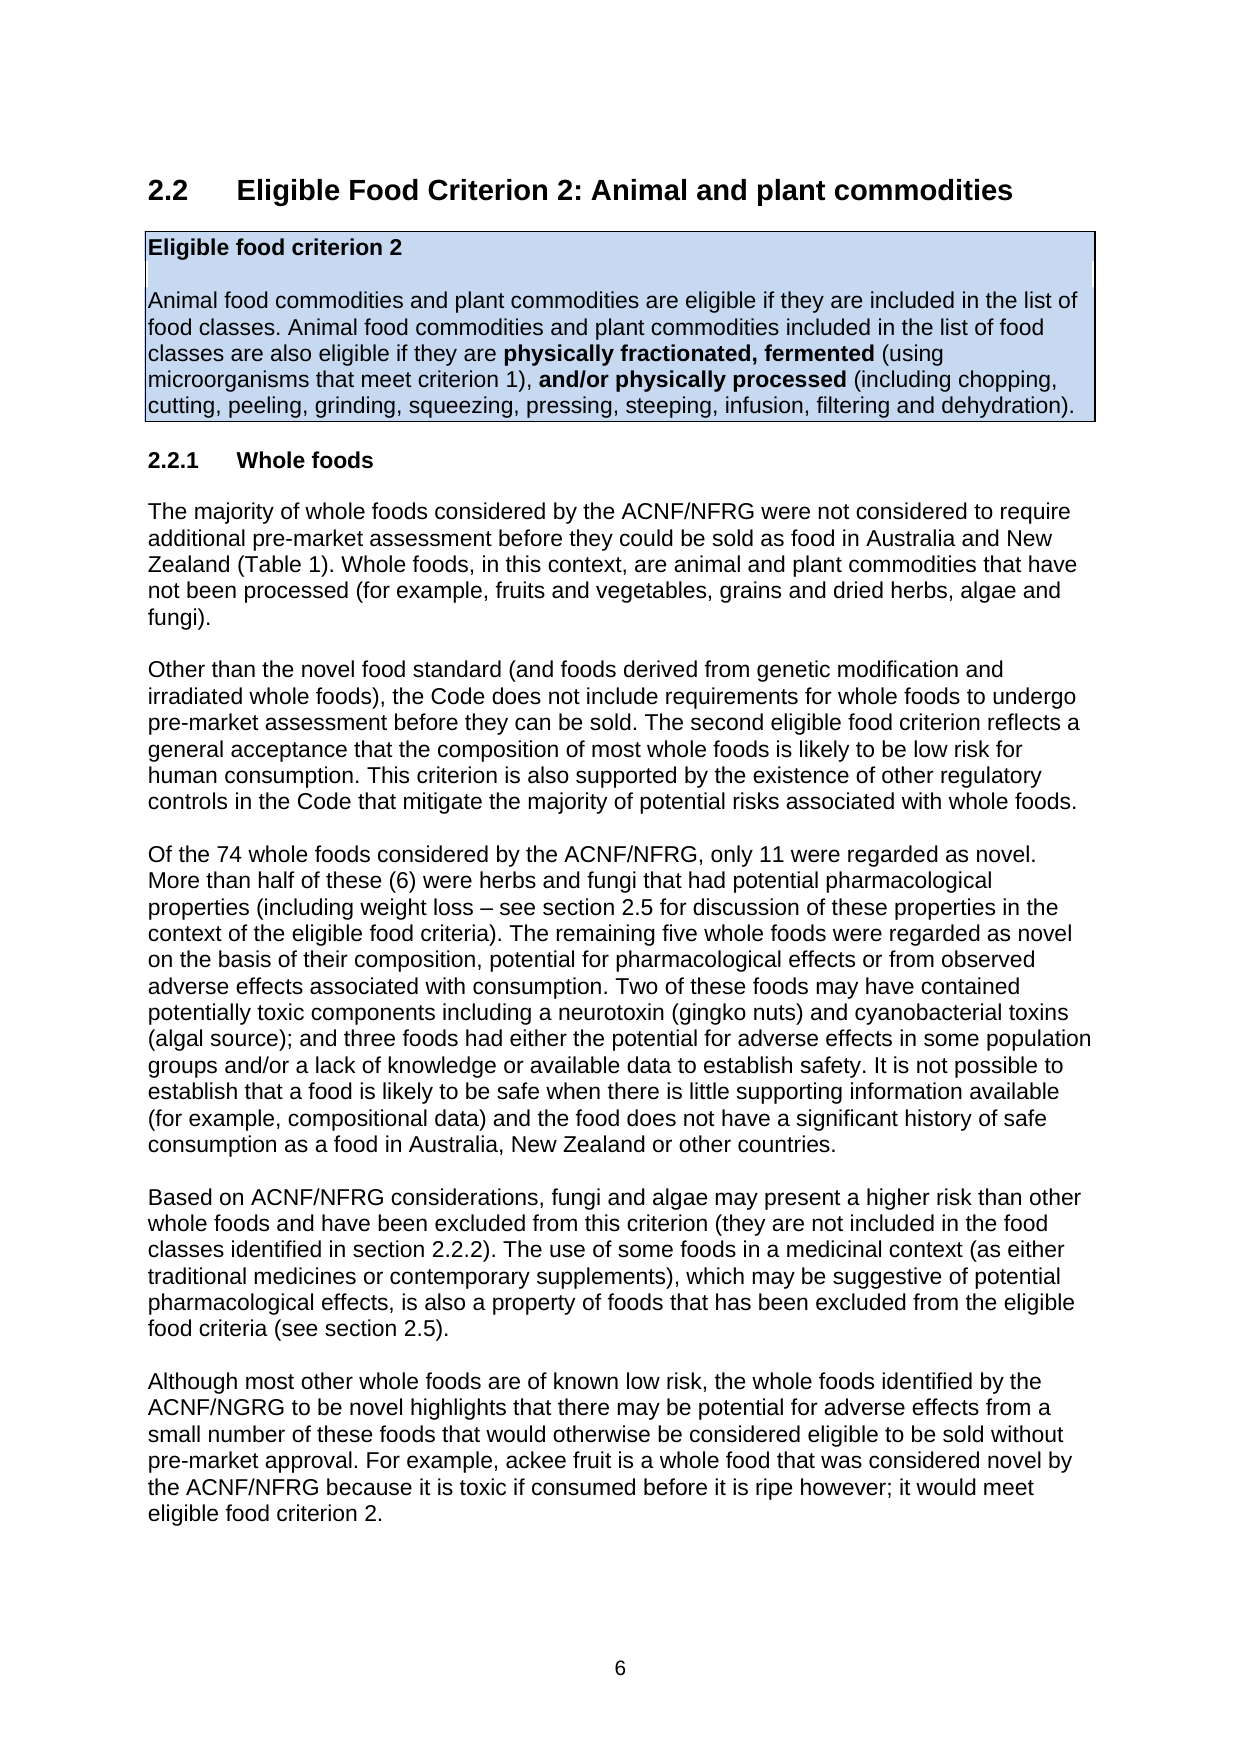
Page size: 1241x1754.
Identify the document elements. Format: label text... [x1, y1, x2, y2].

text Of the 74 whole foods considered by the ACNF/NFRG, only 11 were regarded as novel. More than half of these (6) were herbs and fungi that had potential pharmacological properties (including weight loss – see section 2.5 for discussion of these properties in the context of the eligible food criteria). The remaining five whole foods were regarded as novel on the basis of their composition, potential for pharmacological effects or from observed adverse effects associated with consumption. Two of these foods may have contained potentially toxic components including a neurotoxin (gingko nuts) and cyanobacterial toxins (algal source); and three foods had either the potential for adverse effects in some population groups and/or a lack of knowledge or available data to establish safety. It is not possible to establish that a food is likely to be safe when there is little supporting information available (for example, compositional data) and the food does not have a significant history of safe consumption as a food in Australia, New Zealand or other countries. [148, 841, 1092, 1157]
text Although most other whole foods are of known low risk, the whole foods identified by the ACNF/NGRG to be novel highlights that there may be potential for adverse effects from a small number of these foods that would otherwise be considered eligible to be sold without pre-market approval. For example, ackee fruit is a whole food that was considered novel by the ACNF/NFRG because it is toxic if consumed before it is ripe however; it would meet eligible food criterion 2. [148, 1368, 1092, 1526]
text Animal food commodities and plant commodities are eligible if they are included in the list of food classes. Animal food commodities and plant commodities included in the list of food classes are also eligible if they are physically fractionated, fermented (using microorganisms that meet criterion 1), and/or physically processed (including chopping, cutting, peeling, grinding, squeezing, pressing, steeping, infusion, filtering and dehydration). [146, 284, 1094, 421]
text Eligible food criterion 2 [146, 232, 1094, 261]
subtitle 2.2.1 Whole foods [148, 447, 1092, 473]
subtitle 2.2 Eligible Food Criterion 2: Animal and plant commodities [148, 173, 1092, 206]
text The majority of whole foods considered by the ACNF/NFRG were not considered to require additional pre-market assessment before they could be sold as food in Australia and New Zealand (Table 1). Whole foods, in this context, are animal and plant commodities that have not been processed (for example, fruits and vegetables, grains and dried herbs, algae and fungi). [148, 498, 1092, 630]
text Other than the novel food standard (and foods derived from genetic modification and irradiated whole foods), the Code does not include requirements for whole foods to undergo pre-market assessment before they can be sold. The second eligible food criterion reflects a general acceptance that the composition of most whole foods is likely to be low risk for human consumption. This criterion is also supported by the existence of other regulatory controls in the Code that mitigate the majority of potential risks associated with whole foods. [148, 656, 1092, 814]
text Based on ACNF/NFRG considerations, fungi and algae may present a higher risk than other whole foods and have been excluded from this criterion (they are not included in the food classes identified in section 2.2.2). The use of some foods in a medicinal context (as either traditional medicines or contemporary supplements), which may be suggestive of potential pharmacological effects, is also a property of foods that has been excluded from the eligible food criteria (see section 2.5). [148, 1183, 1092, 1342]
